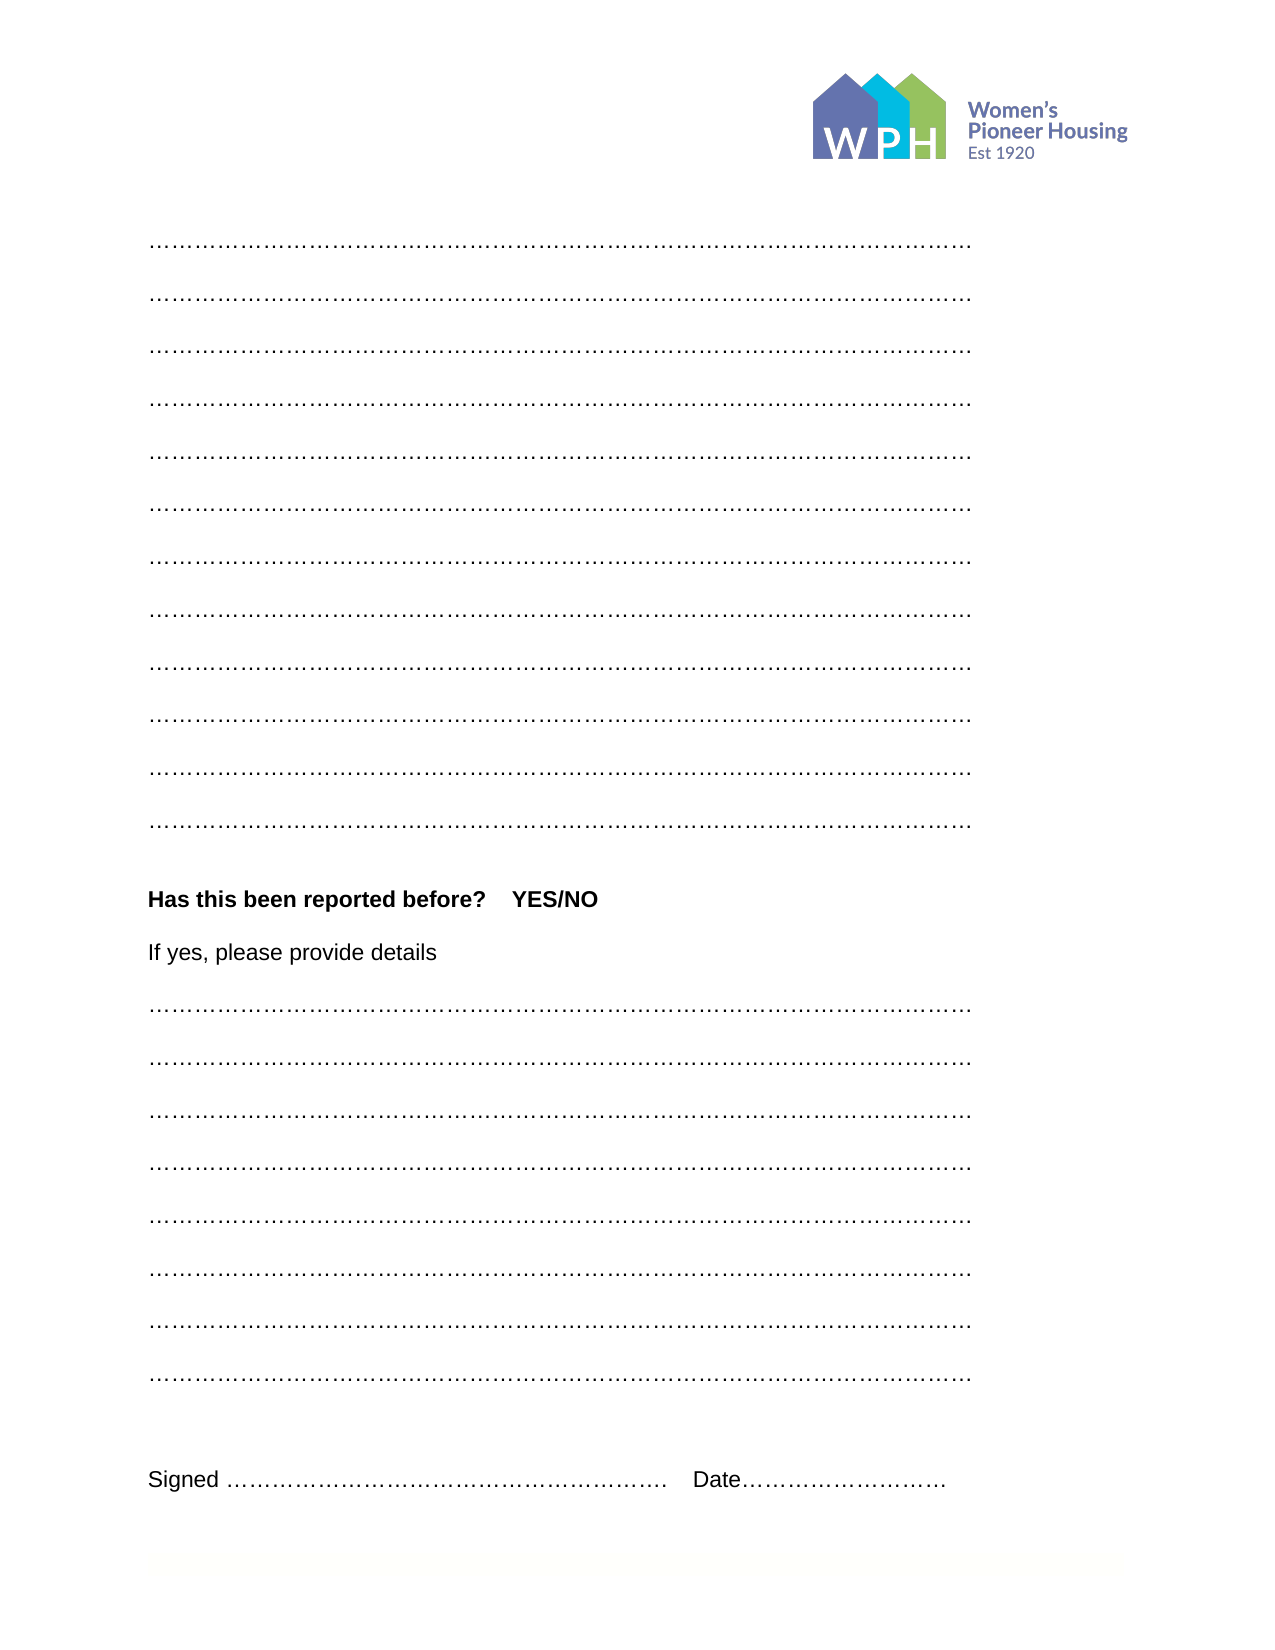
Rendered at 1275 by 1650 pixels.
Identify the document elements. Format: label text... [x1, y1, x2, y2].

text ……………………………………………………………………………………………… [148, 490, 1127, 517]
text ……………………………………………………………………………………………… [148, 596, 1127, 622]
picture [813, 73, 1128, 159]
text ……………………………………………………………………………………………… [148, 754, 1127, 780]
text If yes, please provide details [148, 938, 1127, 965]
text ……………………………………………………………………………………………… [148, 648, 1127, 675]
text ……………………………………………………………………………………………… [148, 438, 1127, 464]
text ……………………………………………………………………………………………… [148, 1360, 1127, 1386]
text ……………………………………………………………………………………………… [148, 1202, 1127, 1228]
text ……………………………………………………………………………………………… [148, 1044, 1127, 1070]
text ……………………………………………………………………………………………… [148, 807, 1127, 833]
text ……………………………………………………………………………………………… [148, 701, 1127, 728]
text ……………………………………………………………………………………………… [148, 279, 1127, 306]
text ……………………………………………………………………………………………… [148, 1097, 1127, 1123]
text ……………………………………………………………………………………………… [148, 1255, 1127, 1281]
text ……………………………………………………………………………………………… [148, 1149, 1127, 1176]
text ……………………………………………………………………………………………… [148, 991, 1127, 1017]
text ……………………………………………………………………………………………… [148, 385, 1127, 411]
text ……………………………………………………………………………………………… [148, 332, 1127, 359]
text ……………………………………………………………………………………………… [148, 543, 1127, 569]
text ……………………………………………………………………………………………… [148, 227, 1127, 253]
text Signed …………………………………………………. Date……………………… [148, 1466, 1127, 1492]
text Has this been reported before? YES/NO [148, 886, 1132, 912]
text ……………………………………………………………………………………………… [148, 1307, 1127, 1334]
